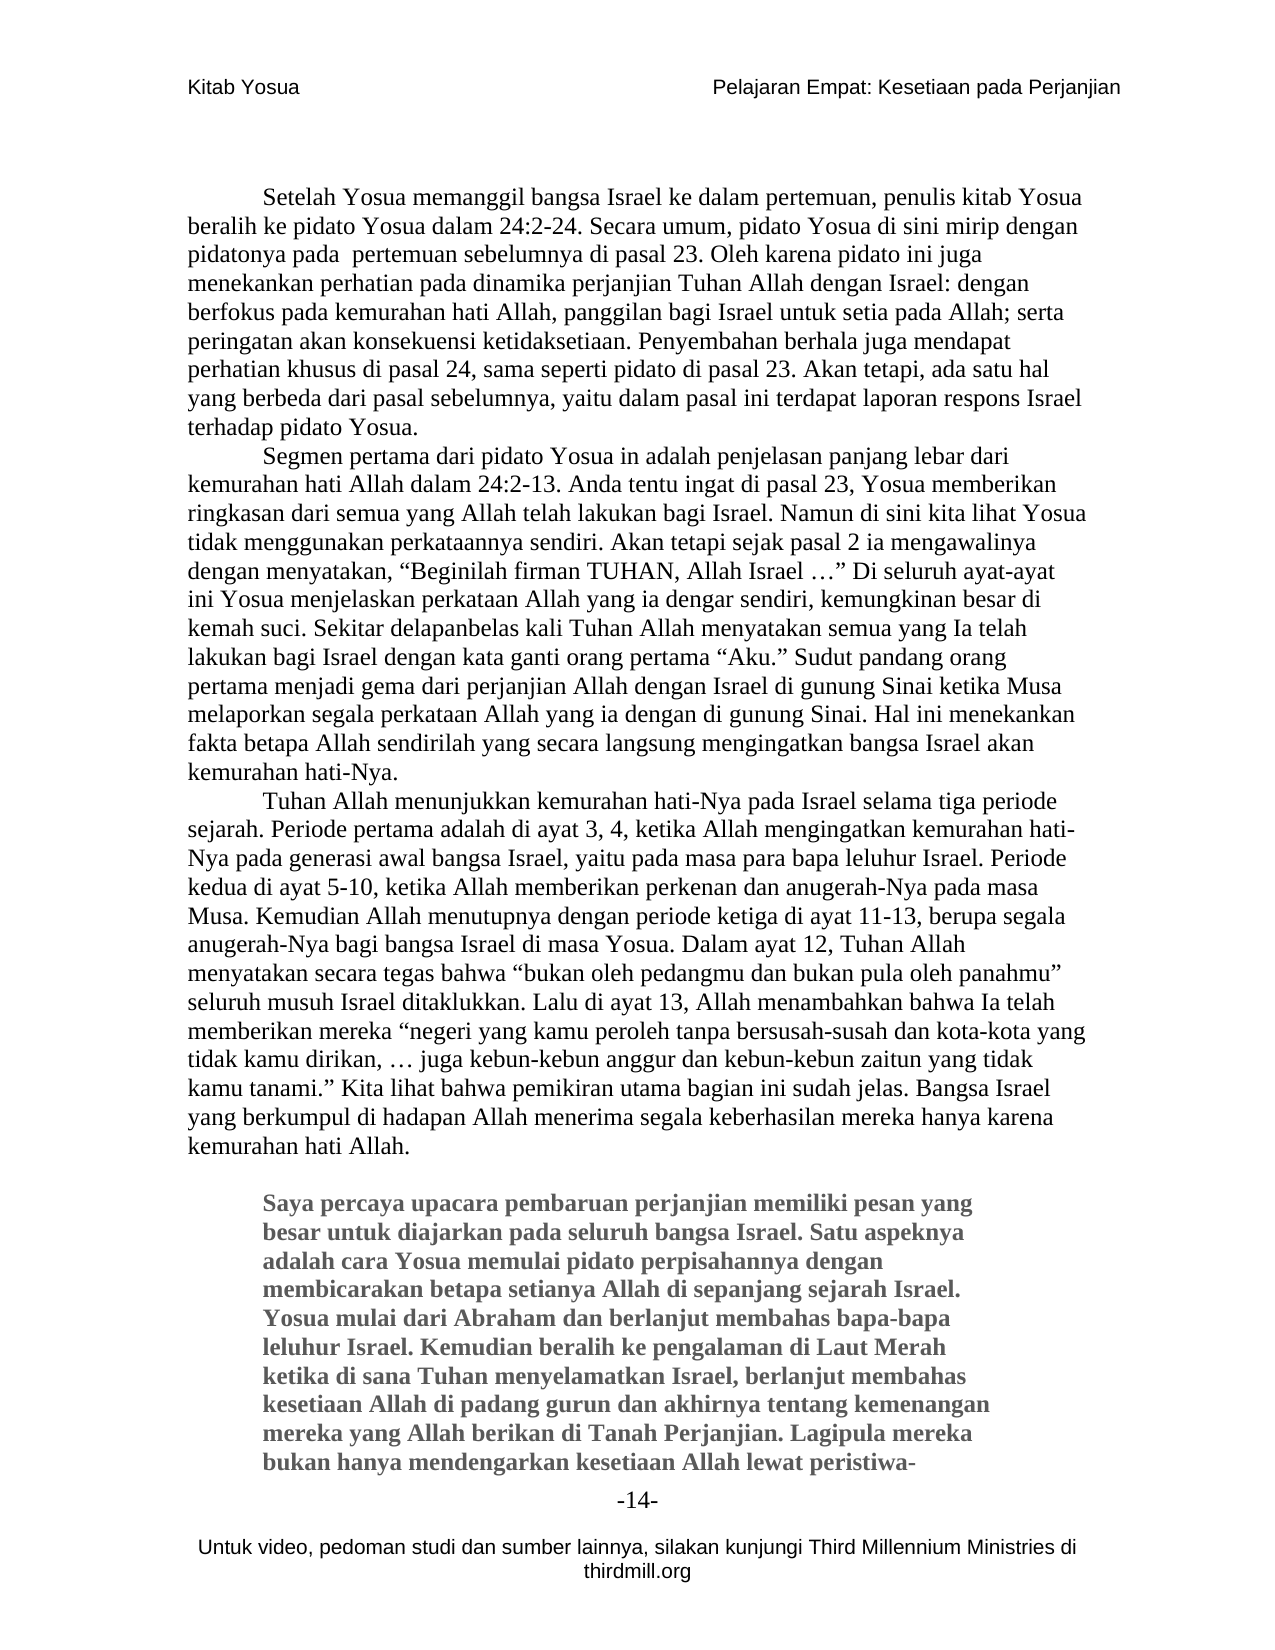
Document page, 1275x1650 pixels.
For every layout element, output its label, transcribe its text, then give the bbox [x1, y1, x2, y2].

text Segmen pertama dari pidato Yosua in adalah penjelasan panjang lebar dari kemurahan hati Allah dalam 24:2-13. Anda tentu ingat di pasal 23, Yosua memberikan ringkasan dari semua yang Allah telah lakukan bagi Israel. Namun di sini kita lihat Yosua tidak menggunakan perkataannya sendiri. Akan tetapi sejak pasal 2 ia mengawalinya dengan menyatakan, “Beginilah firman TUHAN, Allah Israel …” Di seluruh ayat-ayat ini Yosua menjelaskan perkataan Allah yang ia dengar sendiri, kemungkinan besar di kemah suci. Sekitar delapanbelas kali Tuhan Allah menyatakan semua yang Ia telah lakukan bagi Israel dengan kata ganti orang pertama “Aku.” Sudut pandang orang pertama menjadi gema dari perjanjian Allah dengan Israel di gunung Sinai ketika Musa melaporkan segala perkataan Allah yang ia dengan di gunung Sinai. Hal ini menekankan fakta betapa Allah sendirilah yang secara langsung mengingatkan bangsa Israel akan kemurahan hati-Nya. [187, 441, 1087, 786]
text Tuhan Allah menunjukkan kemurahan hati-Nya pada Israel selama tiga periode sejarah. Periode pertama adalah di ayat 3, 4, ketika Allah mengingatkan kemurahan hati-Nya pada generasi awal bangsa Israel, yaitu pada masa para bapa leluhur Israel. Periode kedua di ayat 5-10, ketika Allah memberikan perkenan dan anugerah-Nya pada masa Musa. Kemudian Allah menutupnya dengan periode ketiga di ayat 11-13, berupa segala anugerah-Nya bagi bangsa Israel di masa Yosua. Dalam ayat 12, Tuhan Allah menyatakan secara tegas bahwa “bukan oleh pedangmu dan bukan pula oleh panahmu” seluruh musuh Israel ditaklukkan. Lalu di ayat 13, Allah menambahkan bahwa Ia telah memberikan mereka “negeri yang kamu peroleh tanpa bersusah-susah dan kota-kota yang tidak kamu dirikan, … juga kebun-kebun anggur dan kebun-kebun zaitun yang tidak kamu tanami.” Kita lihat bahwa pemikiran utama bagian ini sudah jelas. Bangsa Israel yang berkumpul di hadapan Allah menerima segala keberhasilan mereka hanya karena kemurahan hati Allah. [187, 786, 1087, 1159]
text Setelah Yosua memanggil bangsa Israel ke dalam pertemuan, penulis kitab Yosua beralih ke pidato Yosua dalam 24:2-24. Secara umum, pidato Yosua di sini mirip dengan pidatonya pada pertemuan sebelumnya di pasal 23. Oleh karena pidato ini juga menekankan perhatian pada dinamika perjanjian Tuhan Allah dengan Israel: dengan berfokus pada kemurahan hati Allah, panggilan bagi Israel untuk setia pada Allah; serta peringatan akan konsekuensi ketidaksetiaan. Penyembahan berhala juga mendapat perhatian khusus di pasal 24, sama seperti pidato di pasal 23. Akan tetapi, ada satu hal yang berbeda dari pasal sebelumnya, yaitu dalam pasal ini terdapat laporan respons Israel terhadap pidato Yosua. [187, 182, 1087, 441]
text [262, 1188, 1012, 1476]
